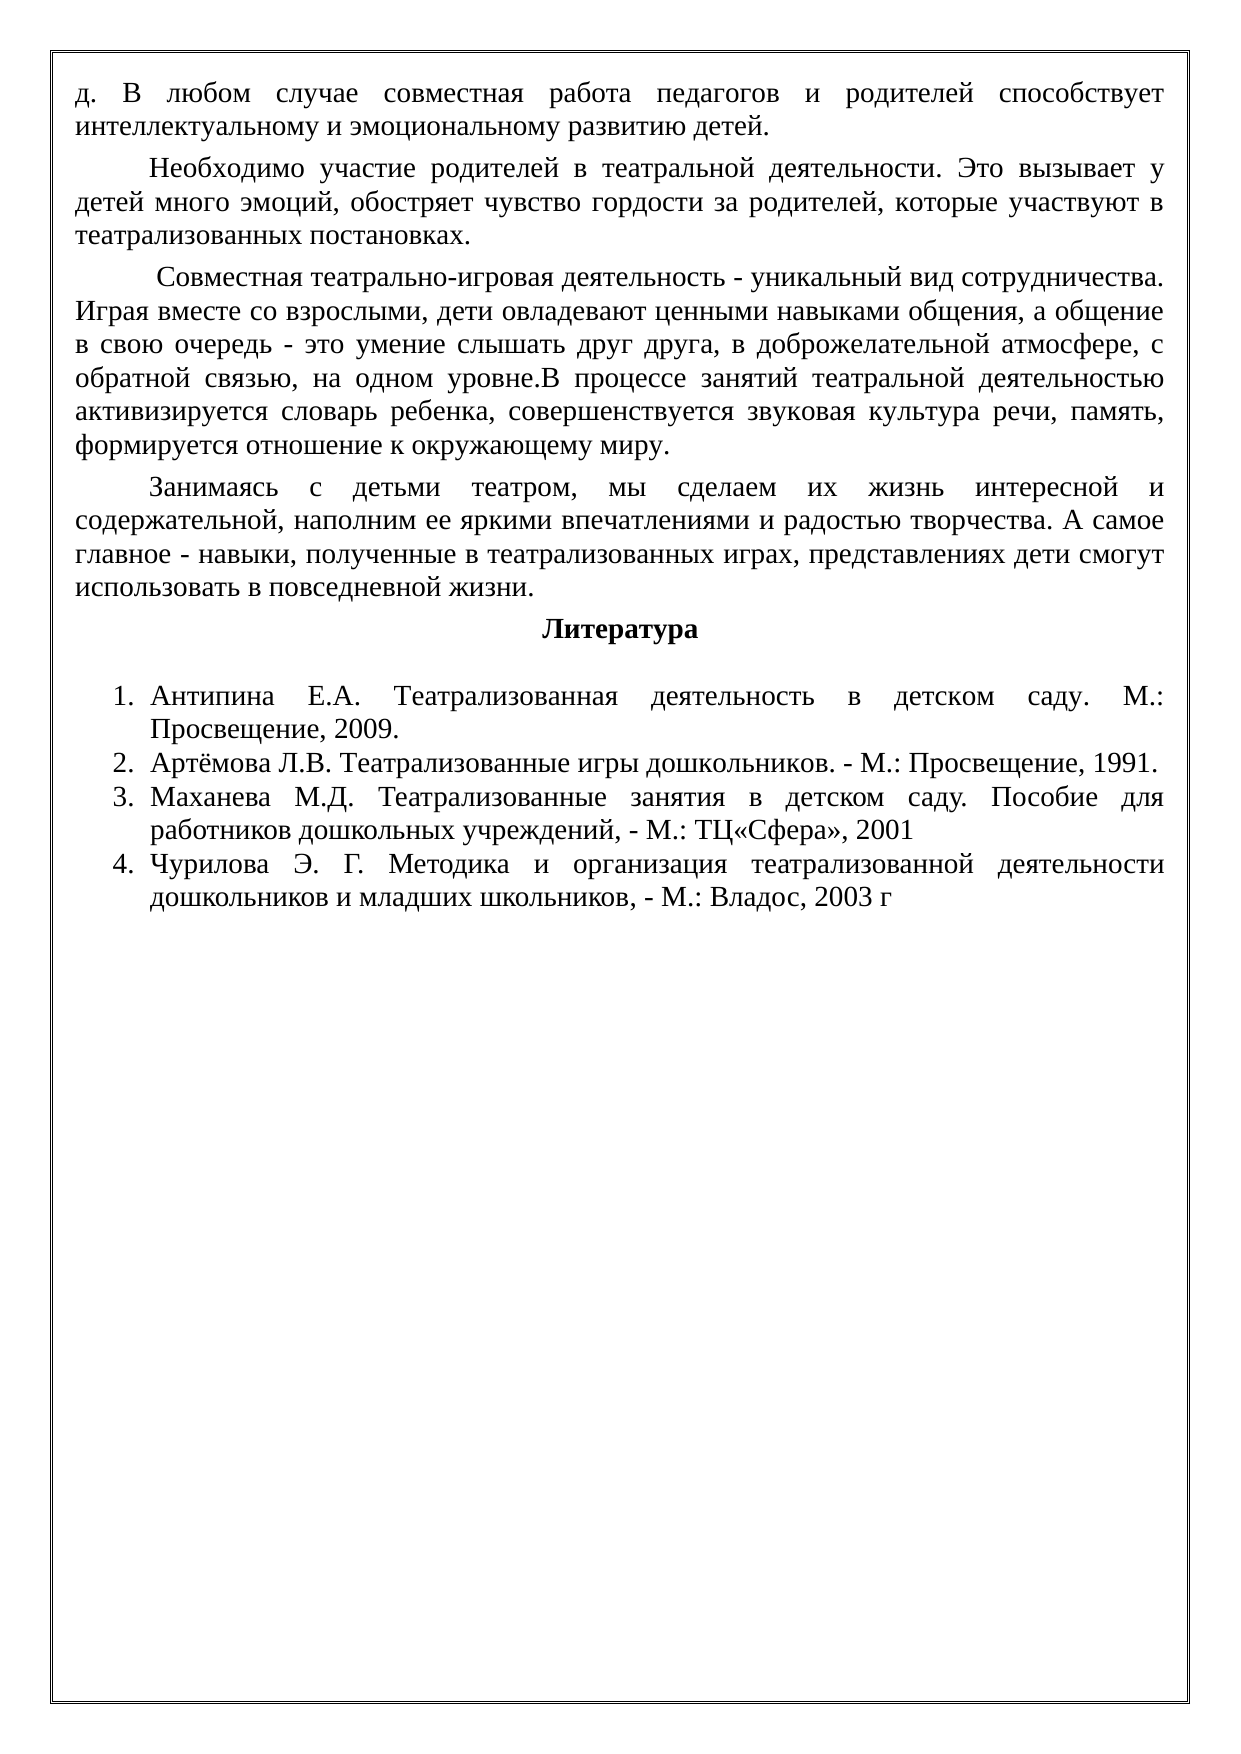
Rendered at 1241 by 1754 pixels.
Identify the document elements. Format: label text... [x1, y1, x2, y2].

list Антипина Е.А. Театрализованная деятельность в детском саду. М.: Просвещение, 2009. [112, 678, 1165, 745]
list Маханева М.Д. Театрализованные занятия в детском саду. Пособие для работников дошкольных учреждений, - М.: ТЦ«Сфера», 2001 [112, 779, 1165, 846]
text Совместная театрально-игровая деятельность - уникальный вид сотрудничества. Играя вместе со взрослыми, дети овладевают ценными навыками общения, а общение в свою очередь - это умение слышать друг друга, в доброжелательной атмосфере, с обратной связью, на одном уровне.В процессе занятий театральной деятельностью активизируется словарь ребенка, совершенствуется звуковая культура речи, память, формируется отношение к окружающему миру. [75, 259, 1165, 460]
list Чурилова Э. Г. Методика и организация театрализованной деятельности дошкольников и младших школьников, - М.: Владос, 2003 г [112, 846, 1165, 913]
list Артёмова Л.В. Театрализованные игры дошкольников. - М.: Просвещение, 1991. [112, 745, 1165, 779]
text Необходимо участие родителей в театральной деятельности. Это вызывает у детей много эмоций, обостряет чувство гордости за родителей, которые участвуют в театрализованных постановках. [75, 150, 1165, 251]
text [75, 75, 1165, 142]
text Занимаясь с детьми театром, мы сделаем их жизнь интересной и содержательной, наполним ее яркими впечатлениями и радостью творчества. А самое главное - навыки, полученные в театрализованных играх, представлениях дети смогут использовать в повседневной жизни. [75, 469, 1165, 603]
text Литература [75, 611, 1165, 644]
